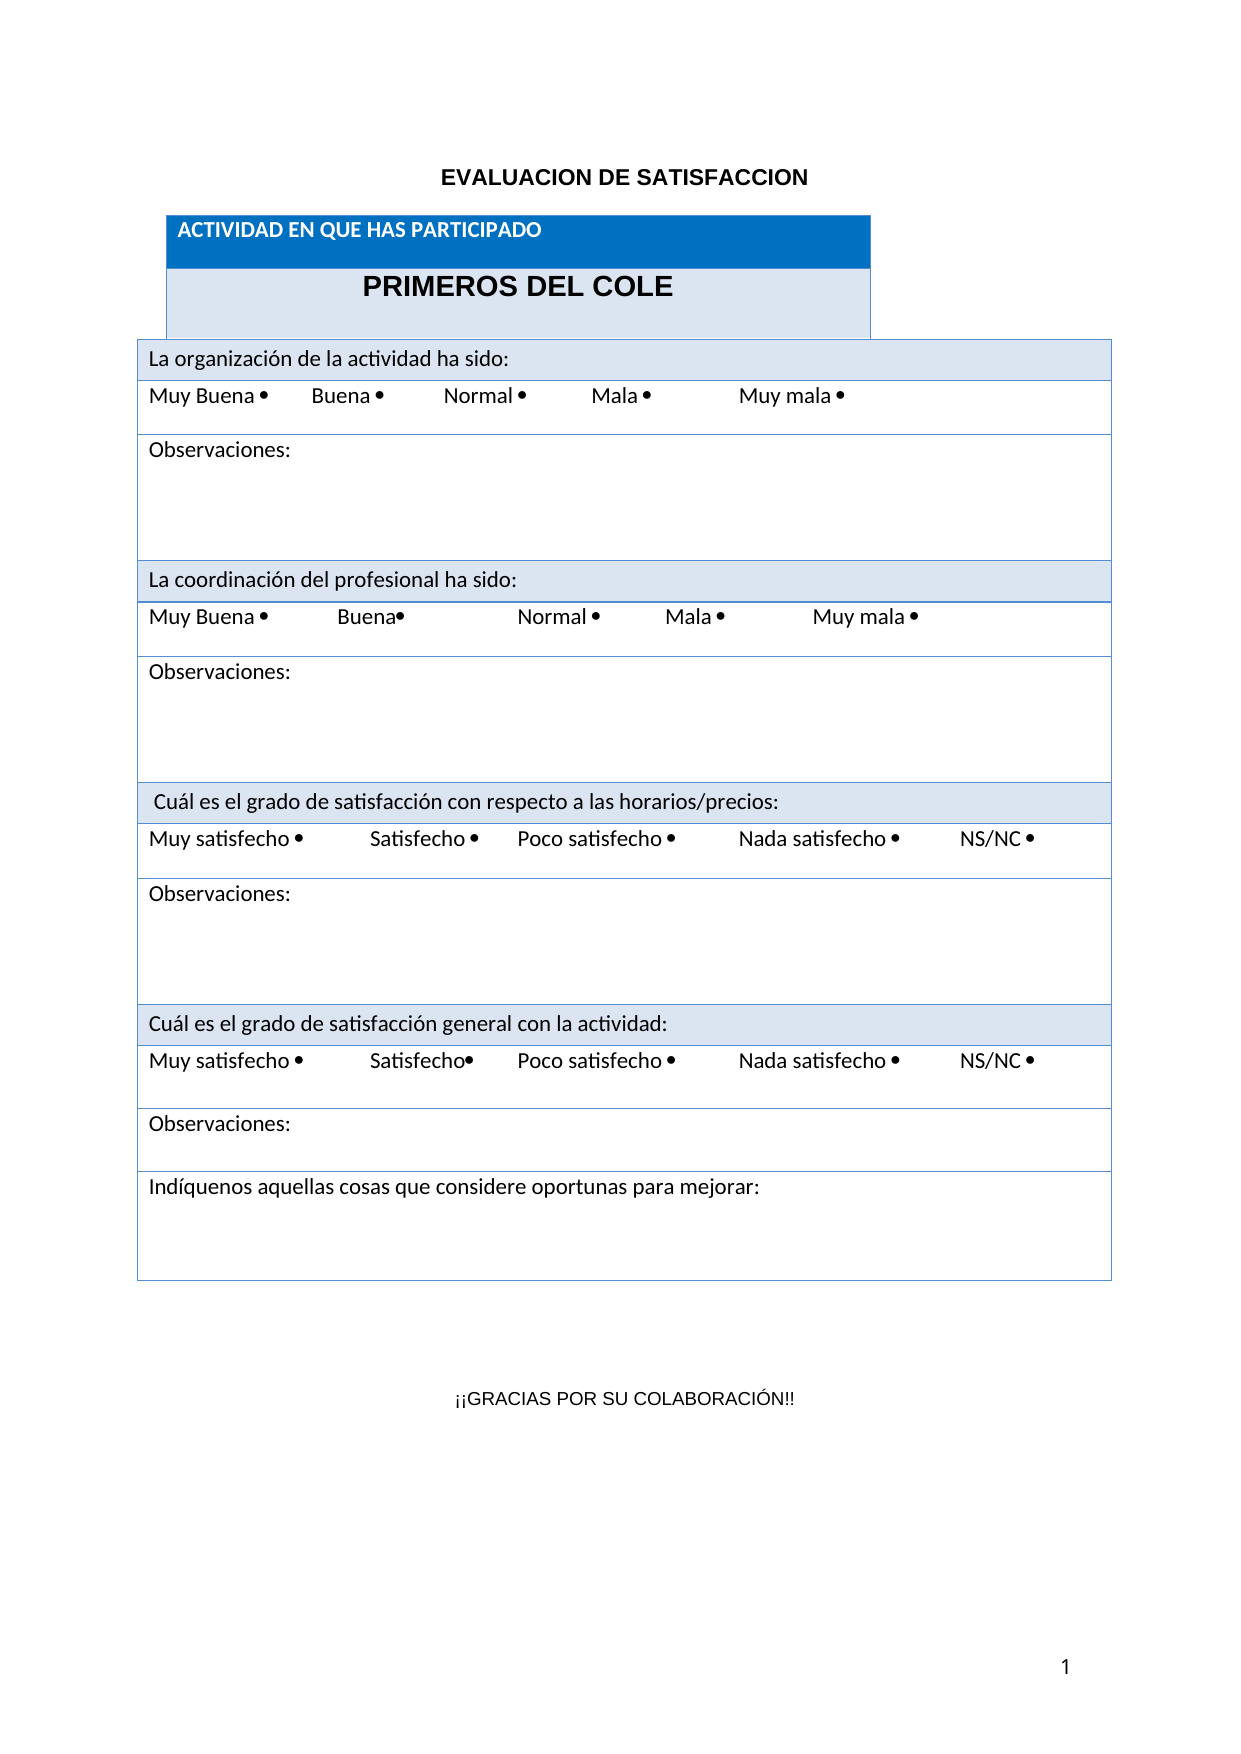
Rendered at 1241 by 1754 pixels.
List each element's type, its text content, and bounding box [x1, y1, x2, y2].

table_cell Indíquenos aquellas cosas que considere oportunas para mejorar: [138, 1172, 1111, 1280]
table_cell La organización de la actividad ha sido: [138, 340, 1111, 380]
table_header ACTIVIDAD EN QUE HAS PARTICIPADO [167, 216, 870, 268]
table_cell Observaciones: [138, 435, 1111, 560]
table_cell Cuál es el grado de satisfacción con respecto a las horarios/precios: [138, 783, 1111, 823]
table_cell Observaciones: [138, 879, 1111, 1004]
table_cell Muy Buena Buena Normal Mala Muy mala [138, 381, 1111, 434]
table_cell Observaciones: [138, 1109, 1111, 1171]
table_cell Muy satisfecho Satisfecho Poco satisfecho Nada satisfecho NS/NC [138, 824, 1111, 878]
table_cell Muy Buena Buena Normal Mala Muy mala [138, 603, 1111, 656]
text EVALUACION DE SATISFACCION [177, 163, 1072, 190]
table_cell Muy satisfecho Satisfecho Poco satisfecho Nada satisfecho NS/NC [138, 1046, 1111, 1108]
table_cell Observaciones: [138, 657, 1111, 782]
table_cell PRIMEROS DEL COLE [167, 269, 870, 338]
table_cell Cuál es el grado de satisfacción general con la actividad: [138, 1005, 1111, 1045]
text ¡¡GRACIAS POR SU COLABORACIÓN!! [177, 1387, 1072, 1409]
table_cell La coordinación del profesional ha sido: [138, 561, 1111, 601]
